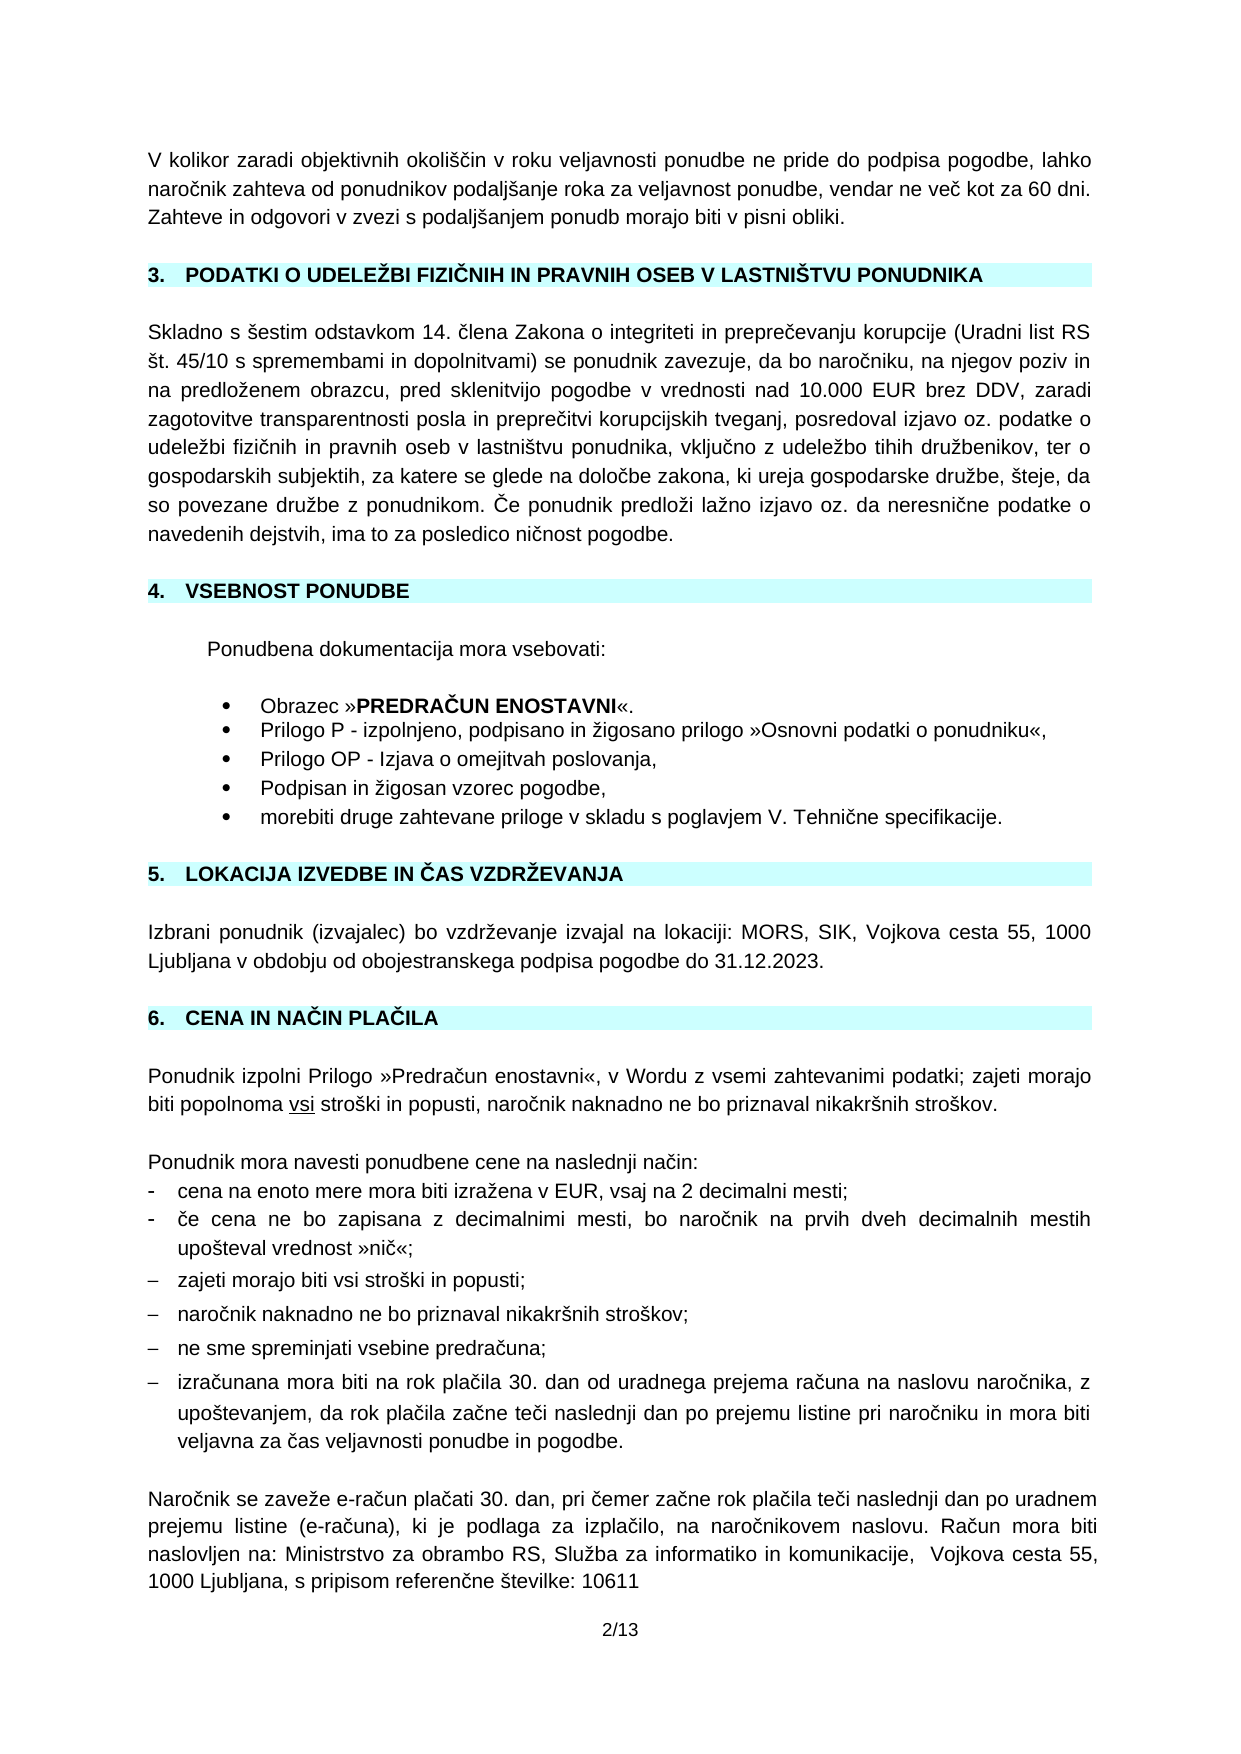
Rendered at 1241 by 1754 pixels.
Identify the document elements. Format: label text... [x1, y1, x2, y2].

list izračunana mora biti na rok plačila 30. dan od uradnega prejema računa na naslovu naročnika, z upoštevanjem, da rok plačila začne teči naslednji dan po prejemu listine pri naročniku in mora biti veljavna za čas veljavnosti ponudbe in pogodbe. [148, 1367, 1092, 1453]
text Izbrani ponudnik (izvajalec) bo vzdrževanje izvajal na lokaciji: MORS, SIK, Vojkova cesta 55, 1000 Ljubljana v obdobju od obojestranskega podpisa pogodbe do 31.12.2023. [148, 920, 1092, 972]
text Naročnik se zaveže e-račun plačati 30. dan, pri čemer začne rok plačila teči naslednji dan po uradnem prejemu listine (e-računa), ki je podlaga za izplačilo, na naročnikovem naslovu. Račun mora biti naslovljen na: Ministrstvo za obrambo RS, Služba za informatiko in komunikacije, Vojkova cesta 55, 1000 Ljubljana, s pripisom referenčne številke: 10611 [148, 1487, 1099, 1593]
text Ponudnik izpolni Prilogo »Predračun enostavni«, v Wordu z vsemi zahtevanimi podatki; zajeti morajo biti popolnoma vsi stroški in popusti, naročnik naknadno ne bo priznaval nikakršnih stroškov. [148, 1063, 1092, 1116]
list cena na enoto mere mora biti izražena v EUR, vsaj na 2 decimalni mesti; [148, 1178, 1092, 1202]
text Ponudbena dokumentacija mora vsebovati: [207, 636, 1092, 660]
list ne sme spreminjati vsebine predračuna; [148, 1333, 1092, 1361]
text Ponudnik mora navesti ponudbene cene na naslednji način: [148, 1150, 1092, 1174]
list zajeti morajo biti vsi stroški in popusti; [148, 1265, 1092, 1293]
list CENA IN NAČIN PLAČILA [148, 1006, 1092, 1030]
list morebiti druge zahtevane priloge v skladu s poglavjem V. Tehnične specifikacije. [223, 804, 1064, 829]
text V kolikor zaradi objektivnih okoliščin v roku veljavnosti ponudbe ne pride do podpisa pogodbe, lahko naročnik zahteva od ponudnikov podaljšanje roka za veljavnost ponudbe, vendar ne več kot za 60 dni. Zahteve in odgovori v zvezi s podaljšanjem ponudb morajo biti v pisni obliki. [148, 148, 1092, 229]
list naročnik naknadno ne bo priznaval nikakršnih stroškov; [148, 1299, 1092, 1327]
list Prilogo P - izpolnjeno, podpisano in žigosano prilogo »Osnovni podatki o ponudniku«, [223, 718, 1064, 742]
list če cena ne bo zapisana z decimalnimi mesti, bo naročnik na prvih dveh decimalnih mestih upošteval vrednost »nič«; [148, 1207, 1092, 1260]
list PODATKI O UDELEŽBI FIZIČNIH IN PRAVNIH OSEB V LASTNIŠTVU PONUDNIKA [148, 263, 1092, 287]
list Podpisan in žigosan vzorec pogodbe, [223, 776, 1064, 800]
text Skladno s šestim odstavkom 14. člena Zakona o integriteti in preprečevanju korupcije (Uradni list RS št. 45/10 s spremembami in dopolnitvami) se ponudnik zavezuje, da bo naročniku, na njegov poziv in na predloženem obrazcu, pred sklenitvijo pogodbe v vrednosti nad 10.000 EUR brez DDV, zaradi zagotovitve transparentnosti posla in preprečitvi korupcijskih tveganj, posredoval izjavo oz. podatke o udeležbi fizičnih in pravnih oseb v lastništvu ponudnika, vključno z udeležbo tihih družbenikov, ter o gospodarskih subjektih, za katere se glede na določbe zakona, ki ureja gospodarske družbe, šteje, da so povezane družbe z ponudnikom. Če ponudnik predloži lažno izjavo oz. da neresnične podatke o navedenih dejstvih, ima to za posledico ničnost pogodbe. [148, 320, 1092, 545]
list VSEBNOST PONUDBE [148, 579, 1092, 603]
list Prilogo OP - Izjava o omejitvah poslovanja, [223, 747, 1064, 771]
list Obrazec »PREDRAČUN ENOSTAVNI«. [223, 694, 1092, 718]
list LOKACIJA IZVEDBE IN ČAS VZDRŽEVANJA [148, 862, 1092, 886]
